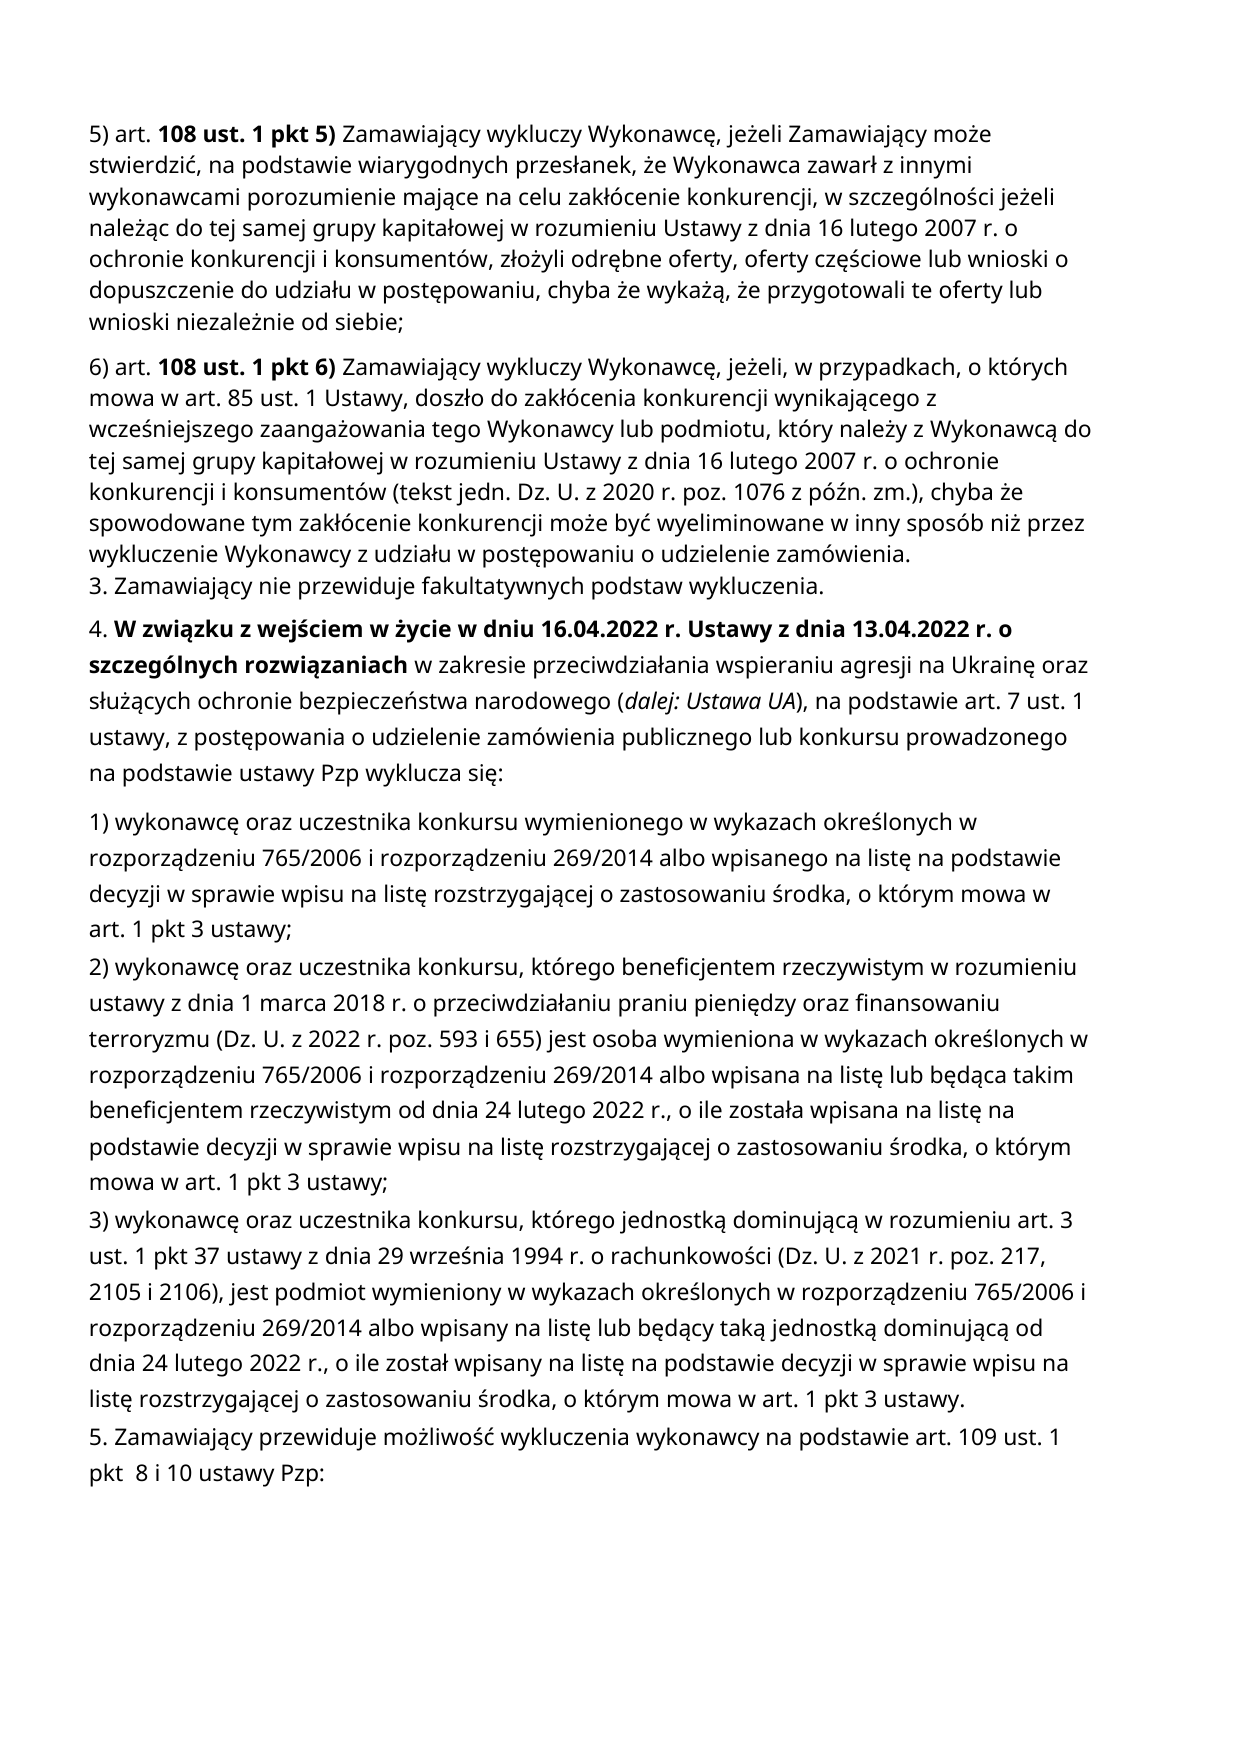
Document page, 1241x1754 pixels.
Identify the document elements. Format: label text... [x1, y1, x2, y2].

text 2) wykonawcę oraz uczestnika konkursu, którego beneficjentem rzeczywistym w rozumieniu ustawy z dnia 1 marca 2018 r. o przeciwdziałaniu praniu pieniędzy oraz finansowaniu terroryzmu (Dz. U. z 2022 r. poz. 593 i 655) jest osoba wymieniona w wykazach określonych w rozporządzeniu 765/2006 i rozporządzeniu 269/2014 albo wpisana na listę lub będąca takim beneficjentem rzeczywistym od dnia 24 lutego 2022 r., o ile została wpisana na listę na podstawie decyzji w sprawie wpisu na listę rozstrzygającej o zastosowaniu środka, o którym mowa w art. 1 pkt 3 ustawy; [89, 951, 1092, 1198]
text 5. Zamawiający przewiduje możliwość wykluczenia wykonawcy na podstawie art. 109 ust. 1 pkt 8 i 10 ustawy Pzp: [89, 1421, 1092, 1488]
text 3. Zamawiający nie przewiduje fakultatywnych podstaw wykluczenia. [89, 570, 1092, 601]
text 1) wykonawcę oraz uczestnika konkursu wymienionego w wykazach określonych w rozporządzeniu 765/2006 i rozporządzeniu 269/2014 albo wpisanego na listę na podstawie decyzji w sprawie wpisu na listę rozstrzygającej o zastosowaniu środka, o którym mowa w art. 1 pkt 3 ustawy; [89, 806, 1092, 945]
text 6) art. 108 ust. 1 pkt 6) Zamawiający wykluczy Wykonawcę, jeżeli, w przypadkach, o których mowa w art. 85 ust. 1 Ustawy, doszło do zakłócenia konkurencji wynikającego z wcześniejszego zaangażowania tego Wykonawcy lub podmiotu, który należy z Wykonawcą do tej samej grupy kapitałowej w rozumieniu Ustawy z dnia 16 lutego 2007 r. o ochronie konkurencji i konsumentów (tekst jedn. Dz. U. z 2020 r. poz. 1076 z późn. zm.), chyba że spowodowane tym zakłócenie konkurencji może być wyeliminowane w inny sposób niż przez wykluczenie Wykonawcy z udziału w postępowaniu o udzielenie zamówienia. [89, 351, 1092, 570]
text 3) wykonawcę oraz uczestnika konkursu, którego jednostką dominującą w rozumieniu art. 3 ust. 1 pkt 37 ustawy z dnia 29 września 1994 r. o rachunkowości (Dz. U. z 2021 r. poz. 217, 2105 i 2106), jest podmiot wymieniony w wykazach określonych w rozporządzeniu 765/2006 i rozporządzeniu 269/2014 albo wpisany na listę lub będący taką jednostką dominującą od dnia 24 lutego 2022 r., o ile został wpisany na listę na podstawie decyzji w sprawie wpisu na listę rozstrzygającej o zastosowaniu środka, o którym mowa w art. 1 pkt 3 ustawy. [89, 1204, 1092, 1414]
text 5) art. 108 ust. 1 pkt 5) Zamawiający wykluczy Wykonawcę, jeżeli Zamawiający może stwierdzić, na podstawie wiarygodnych przesłanek, że Wykonawca zawarł z innymi wykonawcami porozumienie mające na celu zakłócenie konkurencji, w szczególności jeżeli należąc do tej samej grupy kapitałowej w rozumieniu Ustawy z dnia 16 lutego 2007 r. o ochronie konkurencji i konsumentów, złożyli odrębne oferty, oferty częściowe lub wnioski o dopuszczenie do udziału w postępowaniu, chyba że wykażą, że przygotowali te oferty lub wnioski niezależnie od siebie; [89, 118, 1092, 337]
text 4. W związku z wejściem w życie w dniu 16.04.2022 r. Ustawy z dnia 13.04.2022 r. o szczególnych rozwiązaniach w zakresie przeciwdziałania wspieraniu agresji na Ukrainę oraz służących ochronie bezpieczeństwa narodowego (dalej: Ustawa UA), na podstawie art. 7 ust. 1 ustawy, z postępowania o udzielenie zamówienia publicznego lub konkursu prowadzonego na podstawie ustawy Pzp wyklucza się: [89, 613, 1092, 788]
